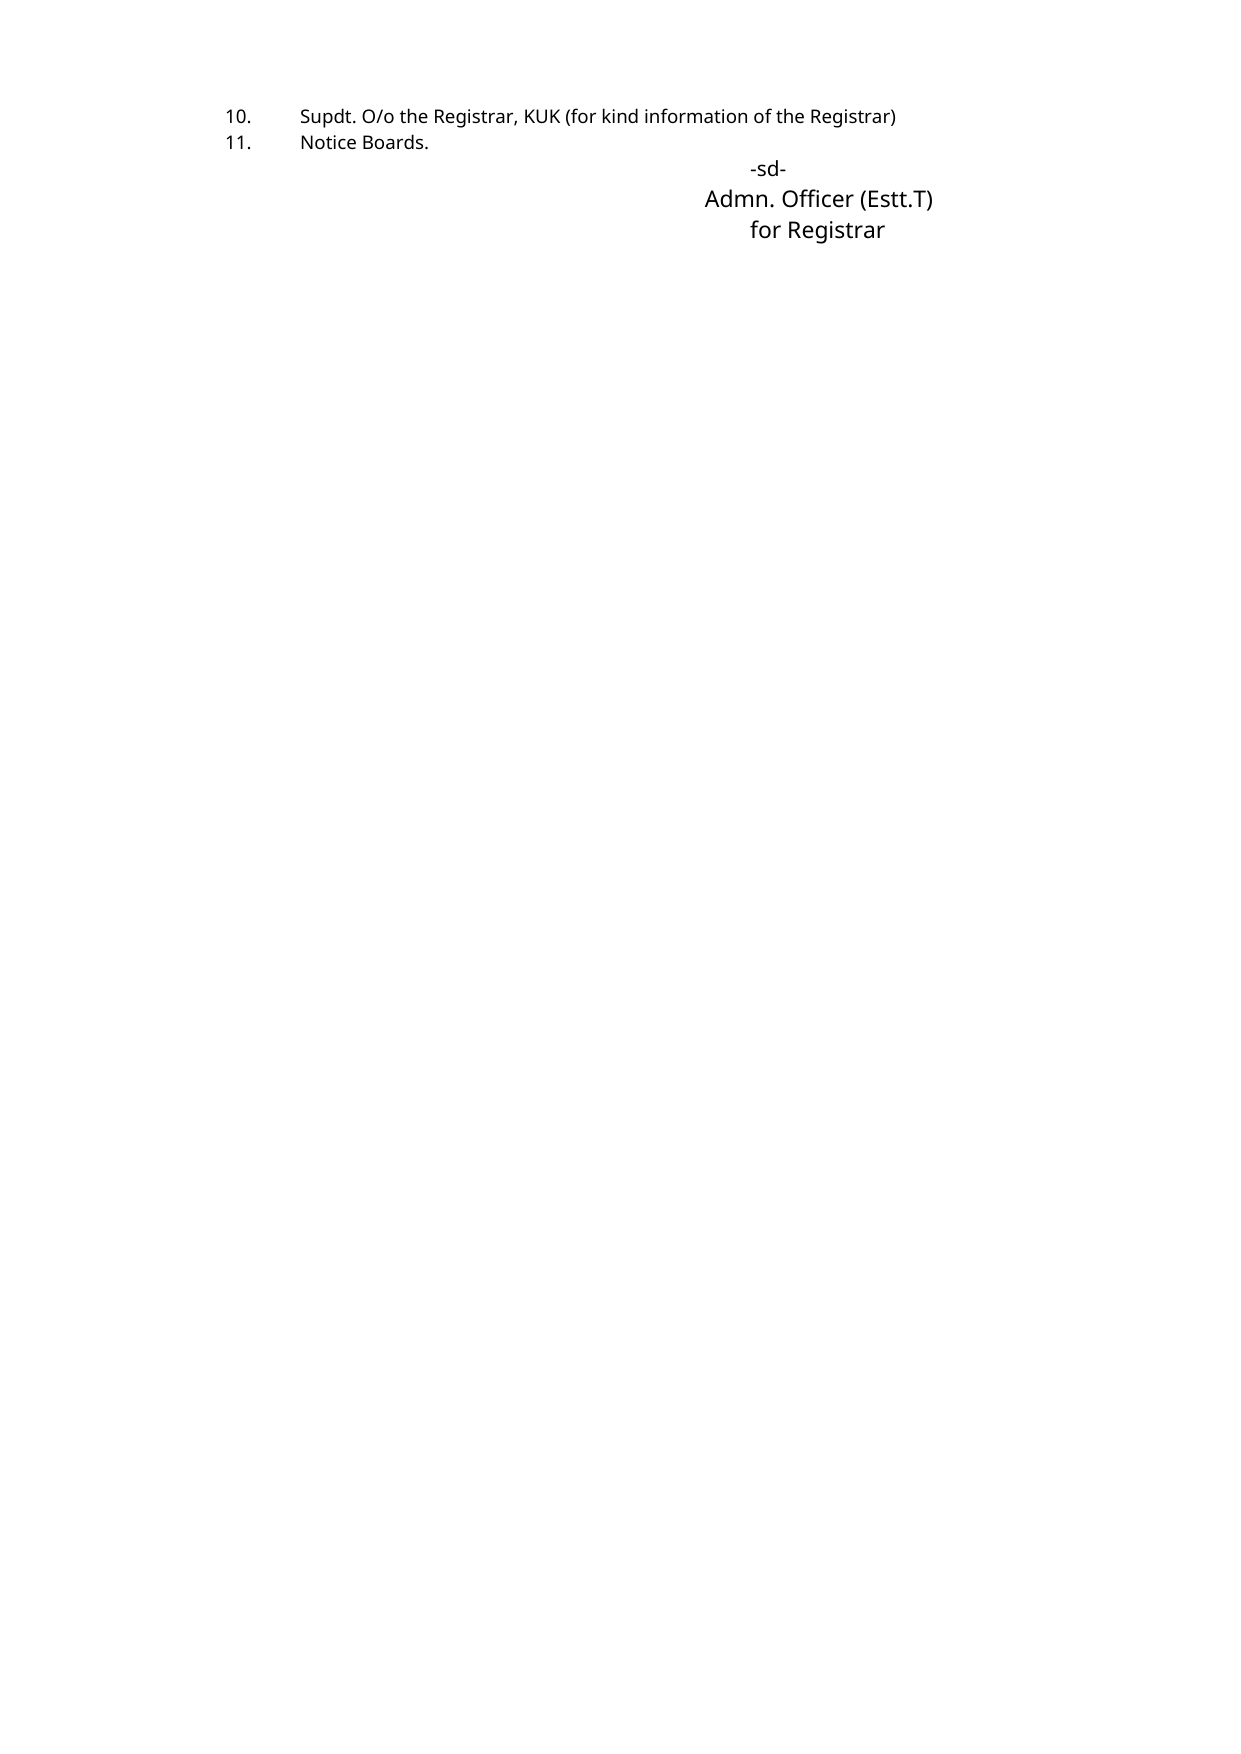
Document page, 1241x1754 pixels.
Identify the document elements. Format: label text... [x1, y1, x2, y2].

text for Registrar [675, 214, 1167, 245]
text -sd- [750, 154, 1167, 183]
list Notice Boards. [225, 129, 1167, 154]
list Supdt. O/o the Registrar, KUK (for kind information of the Registrar) [225, 103, 1167, 129]
text Admn. Officer (Estt.T) [675, 183, 1167, 214]
